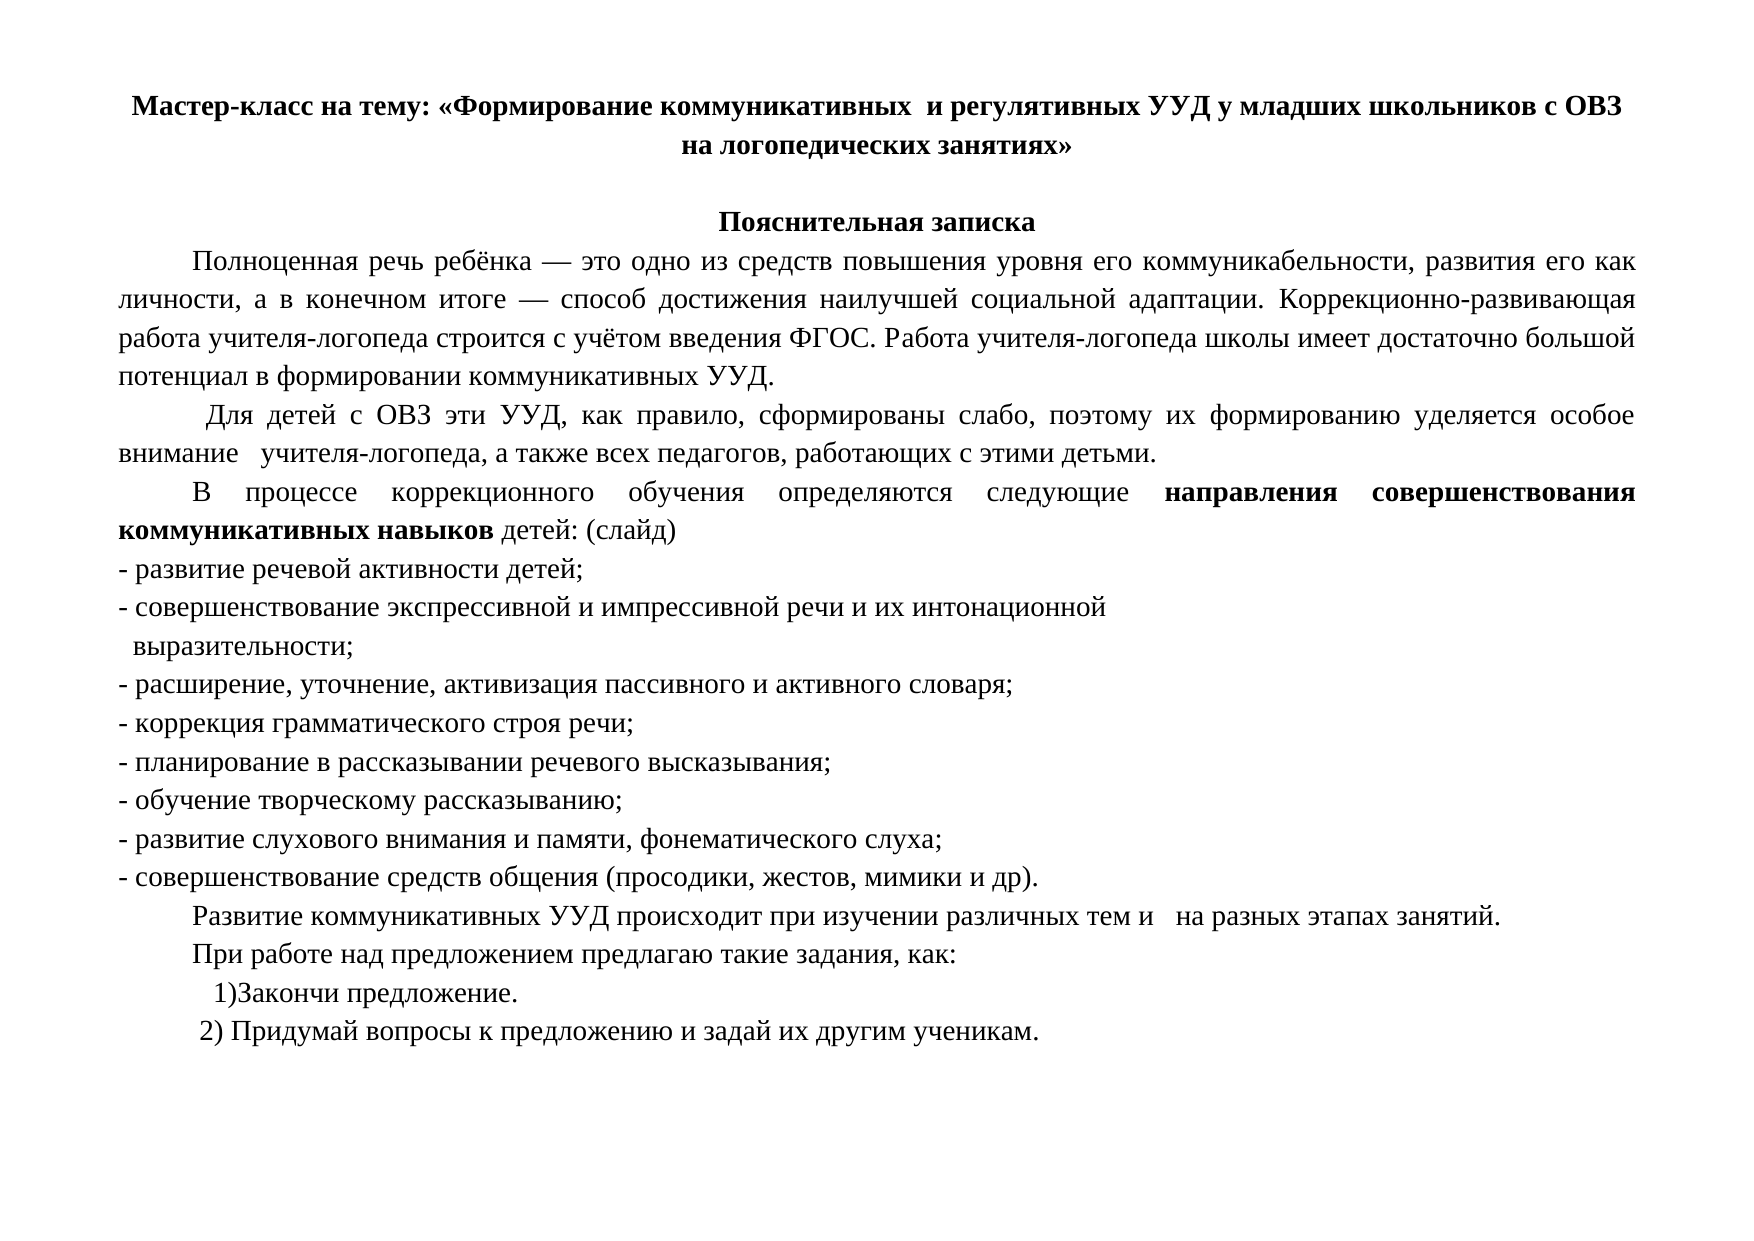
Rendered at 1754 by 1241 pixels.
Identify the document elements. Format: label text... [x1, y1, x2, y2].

text - развитие речевой активности детей; [118, 551, 1636, 584]
text Полноценная речь ребёнка — это одно из средств повышения уровня его коммуникабельности, развития его как личности, а в конечном итоге — способ достижения наилучшей социальной адаптации. Коррекционно-развивающая работа учителя-логопеда строится с учётом введения ФГОС. Работа учителя-логопеда школы имеет достаточно большой потенциал в формировании коммуникативных УУД. [118, 243, 1636, 392]
text 2) Придумай вопросы к предложению и задай их другим ученикам. [118, 1013, 1636, 1047]
text 1)Закончи предложение. [118, 975, 1636, 1008]
text - совершенствование средств общения (просодики, жестов, мимики и др). [118, 859, 1636, 893]
text - развитие слухового внимания и памяти, фонематического слуха; [118, 821, 1636, 854]
text Для детей с ОВЗ эти УУД, как правило, сформированы слабо, поэтому их формированию уделяется особое внимание учителя-логопеда, а также всех педагогов, работающих с этими детьми. [118, 397, 1636, 469]
text выразительности; [118, 628, 1636, 662]
text - расширение, уточнение, активизация пассивного и активного словаря; [118, 667, 1636, 700]
text - совершенствование экспрессивной и импрессивной речи и их интонационной [118, 589, 1636, 623]
text - коррекция грамматического строя речи; [118, 705, 1636, 739]
text Развитие коммуникативных УУД происходит при изучении различных тем и на разных этапах занятий. [118, 898, 1636, 931]
text В процессе коррекционного обучения определяются следующие направления совершенствования коммуникативных навыков детей: (слайд) [118, 474, 1636, 546]
text - обучение творческому рассказыванию; [118, 782, 1636, 816]
text Мастер-класс на тему: «Формирование коммуникативных и регулятивных УУД у младших школьников с ОВЗ на логопедических занятиях» [118, 88, 1636, 161]
text При работе над предложением предлагаю такие задания, как: [118, 936, 1636, 970]
text Пояснительная записка [118, 204, 1636, 238]
text - планирование в рассказывании речевого высказывания; [118, 744, 1636, 777]
